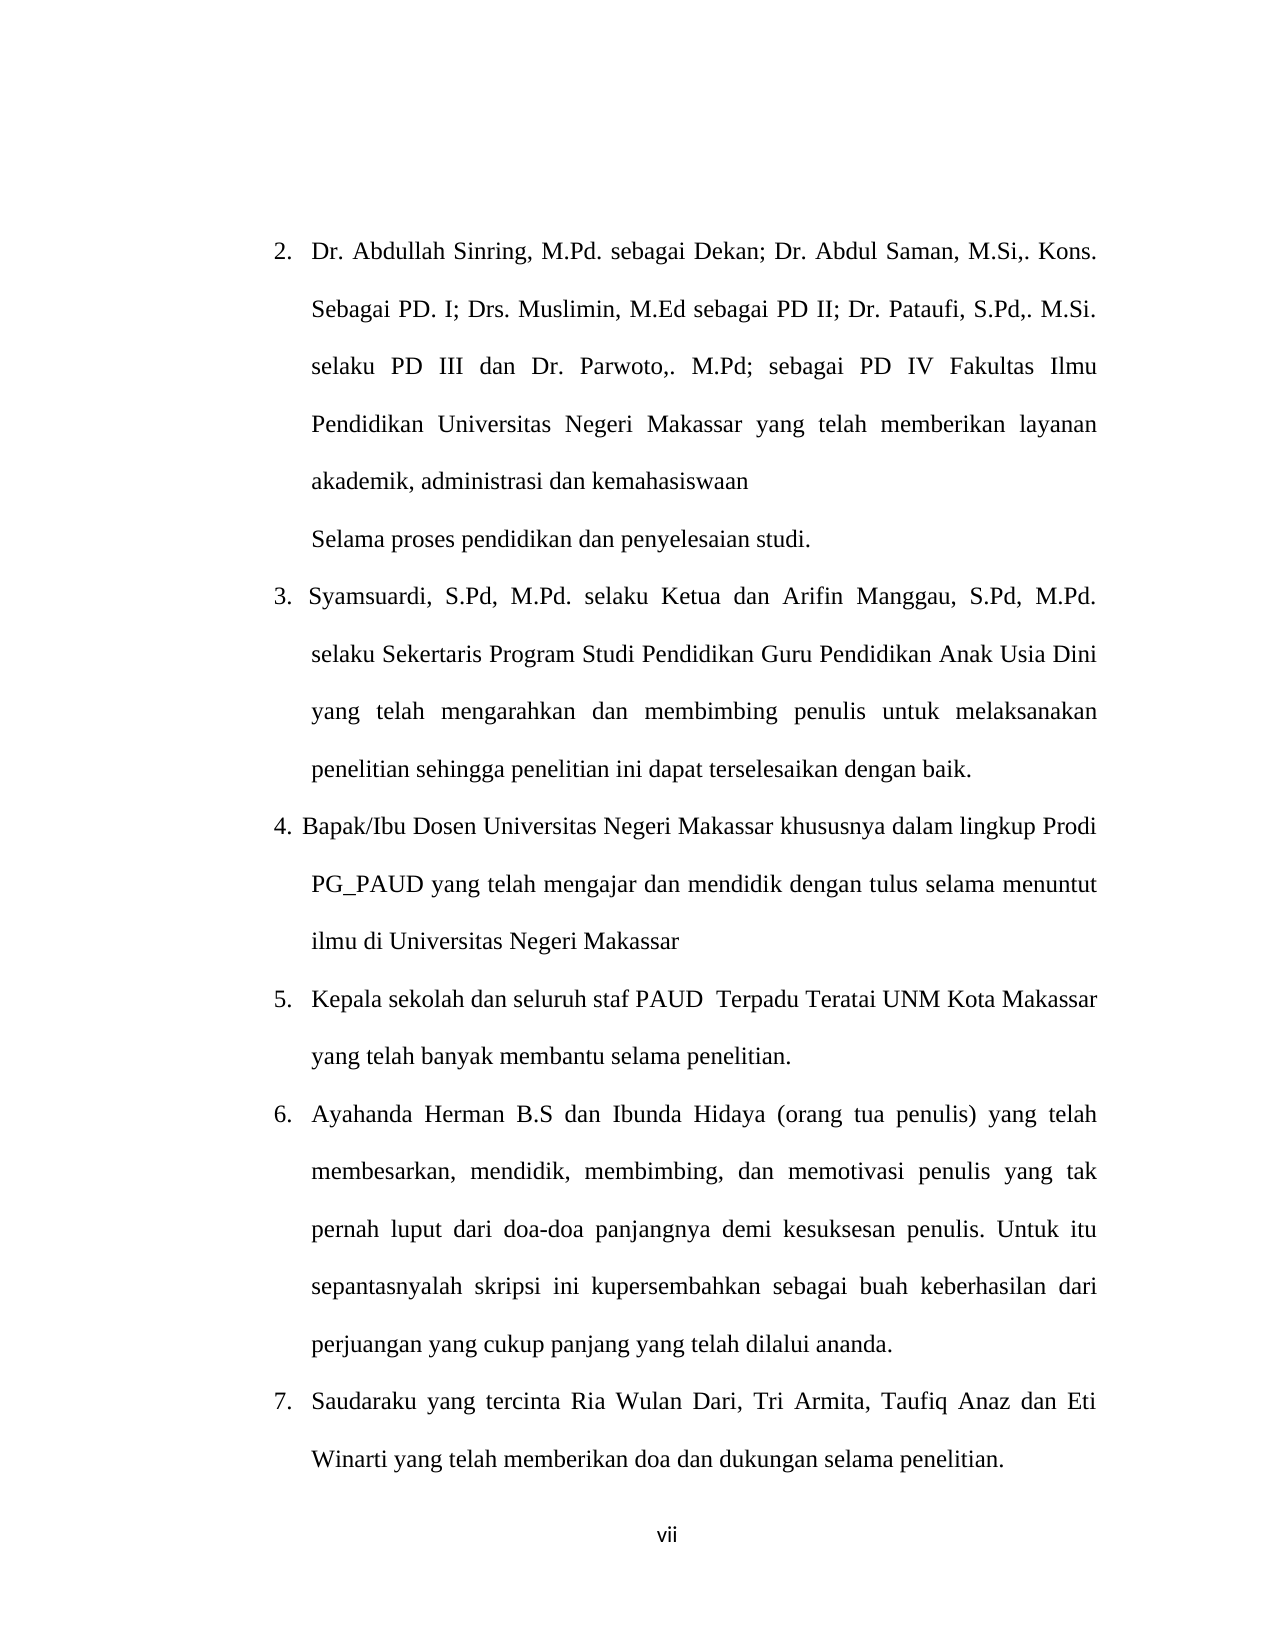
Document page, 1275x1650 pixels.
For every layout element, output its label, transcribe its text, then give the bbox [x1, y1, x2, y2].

list Kepala sekolah dan seluruh staf PAUD Terpadu Teratai UNM Kota Makassar yang telah banyak membantu selama penelitian. [274, 984, 1098, 1070]
list Saudaraku yang tercinta Ria Wulan Dari, Tri Armita, Taufiq Anaz dan Eti Winarti yang telah memberikan doa dan dukungan selama penelitian. [274, 1386, 1098, 1472]
text Selama proses pendidikan dan penyelesaian studi. [311, 524, 1098, 552]
list Bapak/Ibu Dosen Universitas Negeri Makassar khususnya dalam lingkup Prodi PG_PAUD yang telah mengajar dan mendidik dengan tulus selama menuntut ilmu di Universitas Negeri Makassar [274, 811, 1098, 955]
list Dr. Abdullah Sinring, M.Pd. sebagai Dekan; Dr. Abdul Saman, M.Si,. Kons. Sebagai PD. I; Drs. Muslimin, M.Ed sebagai PD II; Dr. Pataufi, S.Pd,. M.Si. selaku PD III dan Dr. Parwoto,. M.Pd; sebagai PD IV Fakultas Ilmu Pendidikan Universitas Negeri Makassar yang telah memberikan layanan akademik, administrasi dan kemahasiswaan [274, 236, 1098, 495]
list Ayahanda Herman B.S dan Ibunda Hidaya (orang tua penulis) yang telah membesarkan, mendidik, membimbing, dan memotivasi penulis yang tak pernah luput dari doa-doa panjangnya demi kesuksesan penulis. Untuk itu sepantasnyalah skripsi ini kupersembahkan sebagai buah keberhasilan dari perjuangan yang cukup panjang yang telah dilalui ananda. [274, 1099, 1098, 1357]
list Syamsuardi, S.Pd, M.Pd. selaku Ketua dan Arifin Manggau, S.Pd, M.Pd. selaku Sekertaris Program Studi Pendidikan Guru Pendidikan Anak Usia Dini yang telah mengarahkan dan membimbing penulis untuk melaksanakan penelitian sehingga penelitian ini dapat terselesaikan dengan baik. [274, 581, 1098, 782]
